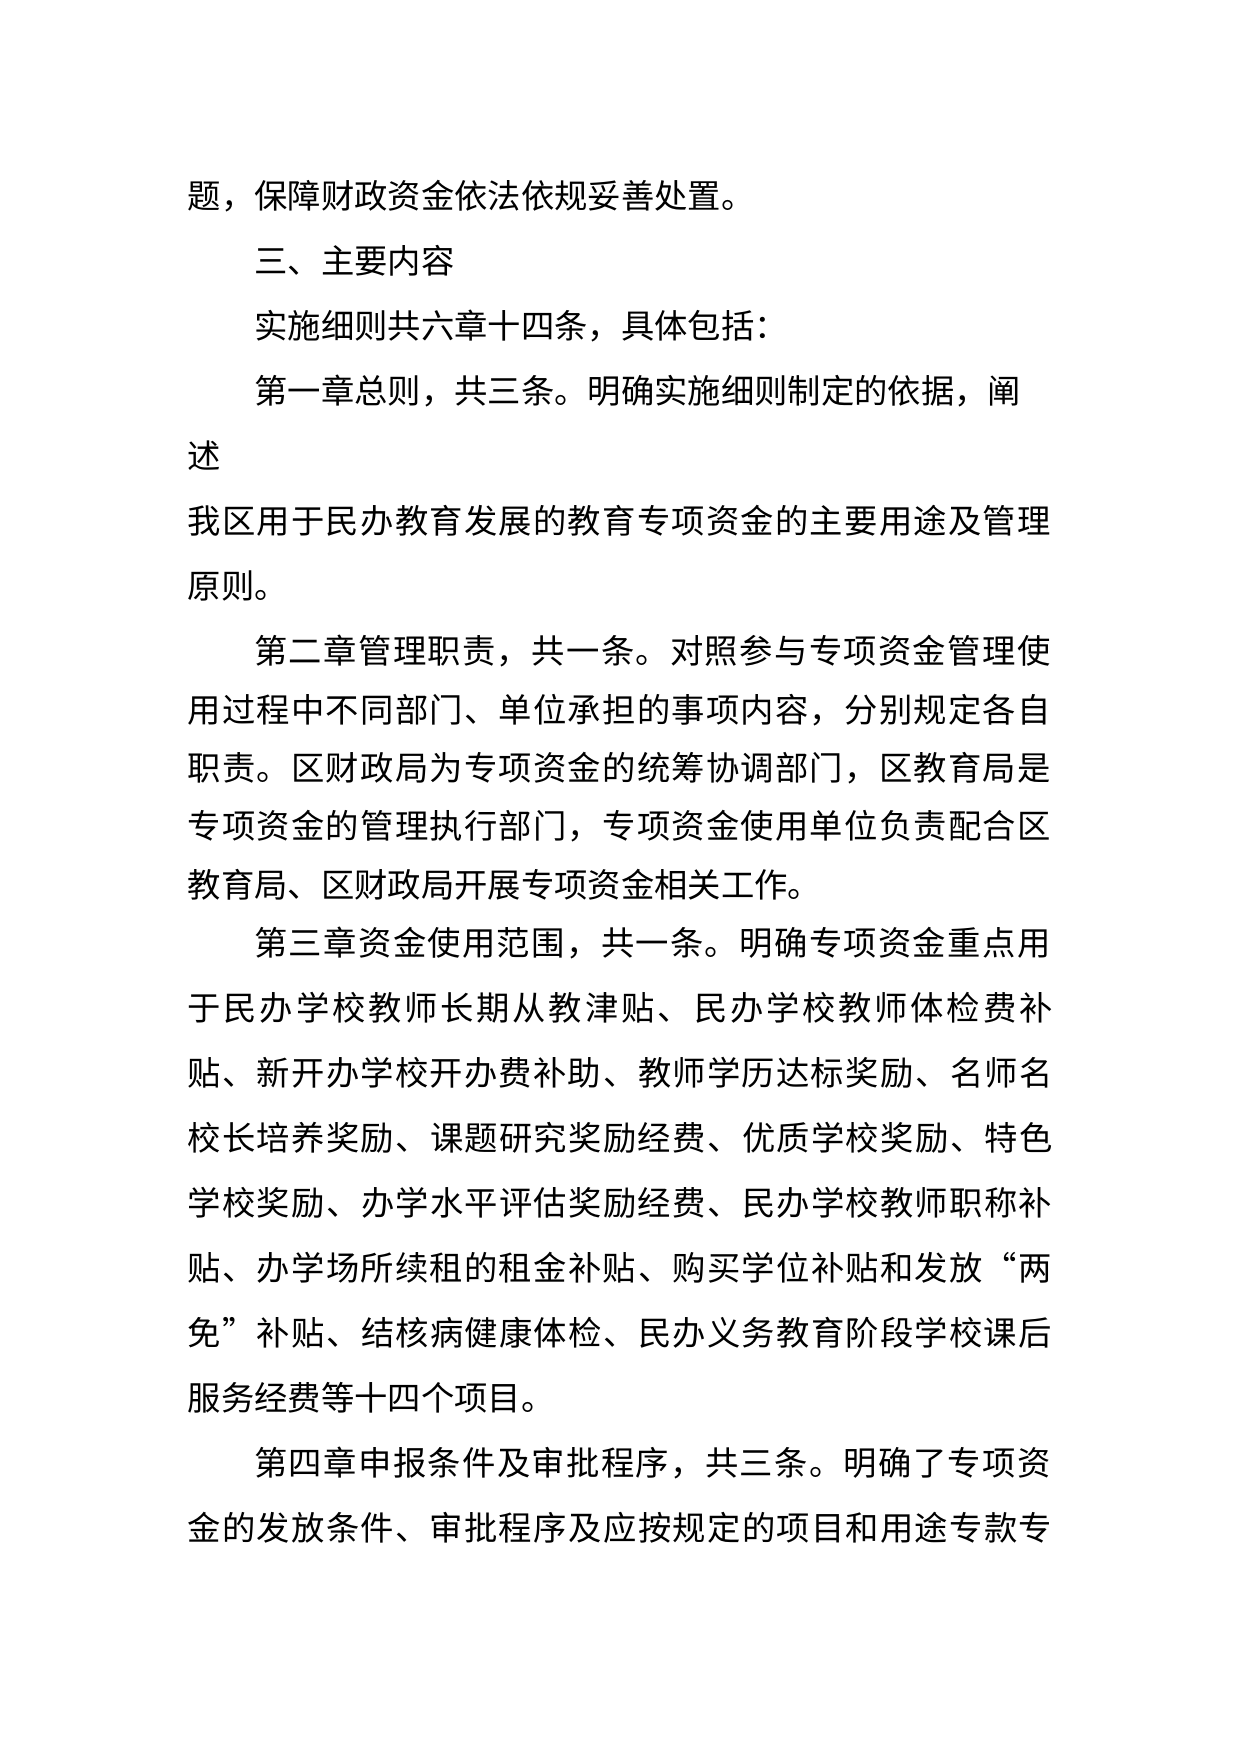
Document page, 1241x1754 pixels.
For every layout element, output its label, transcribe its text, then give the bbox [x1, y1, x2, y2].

text 我区用于民办教育发展的教育专项资金的主要用途及管理原则。 [187, 487, 1053, 617]
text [187, 162, 1053, 227]
text 第三章资金使用范围，共一条。明确专项资金重点用于民办学校教师长期从教津贴、民办学校教师体检费补贴、新开办学校开办费补助、教师学历达标奖励、名师名校长培养奖励、课题研究奖励经费、优质学校奖励、特色学校奖励、办学水平评估奖励经费、民办学校教师职称补贴、办学场所续租的租金补贴、购买学位补贴和发放“两免”补贴、结核病健康体检、民办义务教育阶段学校课后服务经费等十四个项目。 [187, 909, 1053, 1429]
text 第一章总则，共三条。明确实施细则制定的依据，阐述 [187, 357, 1053, 487]
text 实施细则共六章十四条，具体包括： [187, 292, 1053, 357]
text 三、主要内容 [187, 227, 1053, 292]
text 第二章管理职责，共一条。对照参与专项资金管理使用过程中不同部门、单位承担的事项内容，分别规定各自职责。区财政局为专项资金的统筹协调部门，区教育局是专项资金的管理执行部门，专项资金使用单位负责配合区教育局、区财政局开展专项资金相关工作。 [187, 617, 1053, 909]
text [187, 1429, 1053, 1559]
